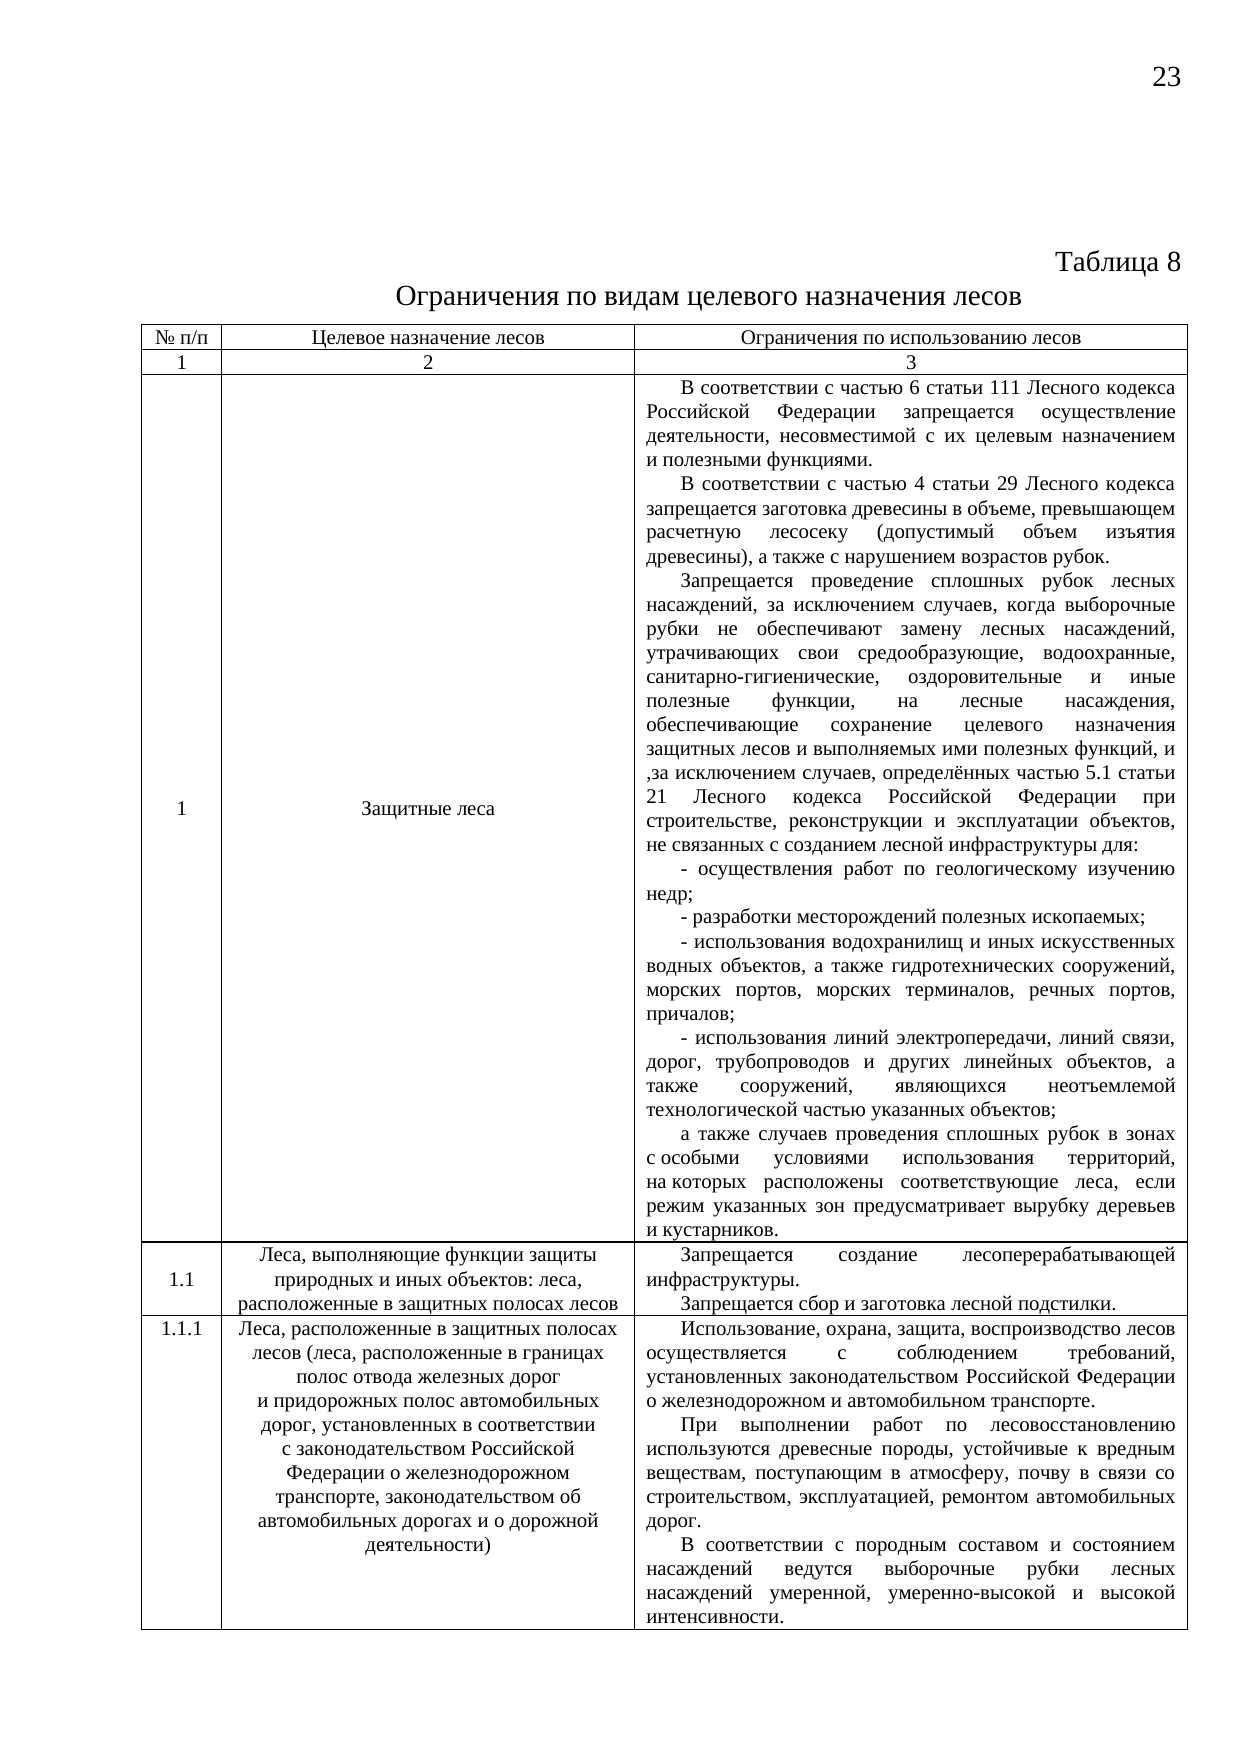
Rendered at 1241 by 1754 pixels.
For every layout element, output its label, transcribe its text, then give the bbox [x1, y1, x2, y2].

table_cell 1.1.1 [142, 1316, 221, 1628]
table_cell 1.1 [142, 1243, 221, 1314]
table_cell В соответствии с частью 6 статьи 111 Лесного кодекса Российской Федерации запрещается осуществление деятельности, несовместимой с их целевым назначением и полезными функциями. В соответствии с частью 4 статьи 29 Лесного кодекса запрещается заготовка древесины в объеме, превышающем расчетную лесосеку (допустимый объем изъятия древесины), а также с нарушением возрастов рубок. Запрещается проведение сплошных рубок лесных насаждений, за исключением случаев, когда выборочные рубки не обеспечивают замену лесных насаждений, утрачивающих свои средообразующие, водоохранные, санитарно-гигиенические, оздоровительные и иные полезные функции, на лесные насаждения, обеспечивающие сохранение целевого назначения защитных лесов и выполняемых ими полезных функций, и ,за исключением случаев, определённых частью 5.1 статьи 21 Лесного кодекса Российской Федерации при строительстве, реконструкции и эксплуатации объектов, не связанных с созданием лесной инфраструктуры для: - осуществления работ по геологическому изучению недр; - разработки месторождений полезных ископаемых; - использования водохранилищ и иных искусственных водных объектов, а также гидротехнических сооружений, морских портов, морских терминалов, речных портов, причалов; - использования линий электропередачи, линий связи, дорог, трубопроводов и других линейных объектов, а также сооружений, являющихся неотъемлемой технологической частью указанных объектов; а также случаев проведения сплошных рубок в зонах с особыми условиями использования территорий, на которых расположены соответствующие леса, если режим указанных зон предусматривает вырубку деревьев и кустарников. [635, 375, 1187, 1241]
table_header № п/п [142, 325, 221, 349]
table_cell 3 [635, 350, 1187, 374]
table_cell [635, 1316, 1187, 1628]
text Таблица 8 [148, 244, 1181, 278]
table_cell 2 [222, 350, 634, 374]
text Ограничения по видам целевого назначения лесов [148, 278, 1181, 311]
table_cell Леса, выполняющие функции защиты природных и иных объектов: леса, расположенные в защитных полосах лесов [222, 1243, 634, 1314]
table_header Ограничения по использованию лесов [635, 325, 1187, 349]
table_cell Запрещается создание лесоперерабатывающей инфраструктуры. Запрещается сбор и заготовка лесной подстилки. [635, 1243, 1187, 1314]
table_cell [222, 1316, 634, 1628]
table_cell 1 [142, 375, 221, 1241]
table_header Целевое назначение лесов [222, 325, 634, 349]
table_cell Защитные леса [222, 375, 634, 1241]
table_cell 1 [142, 350, 221, 374]
